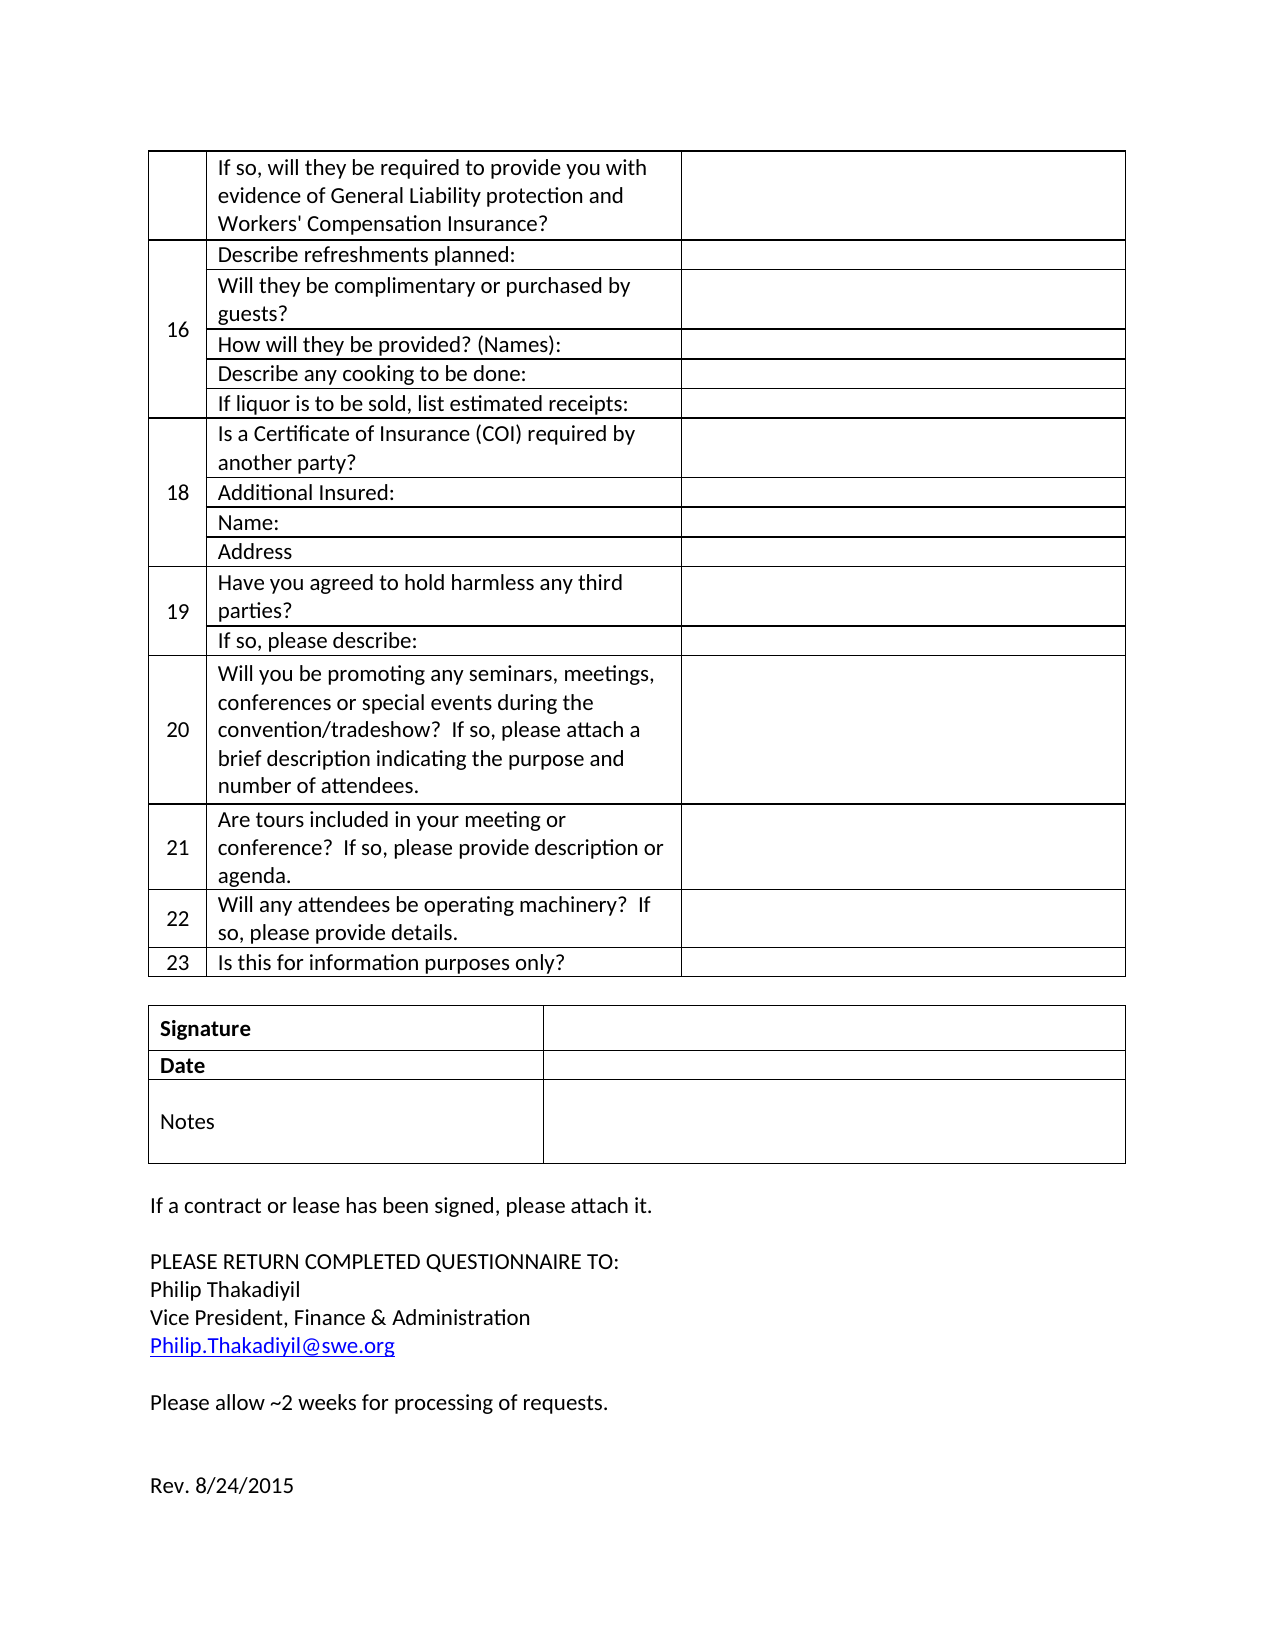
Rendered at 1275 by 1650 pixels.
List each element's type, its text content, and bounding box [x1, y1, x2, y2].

text If a contract or lease has been signed, please attach it. [150, 1191, 1125, 1219]
text Rev. 8/24/2015 [150, 1472, 1125, 1500]
table_cell Are tours included in your meeting or conference? If so, please provide description or agenda. [207, 805, 681, 889]
table_cell 15 [149, 152, 206, 239]
table_cell [682, 948, 1125, 976]
table_cell [682, 805, 1125, 889]
text PLEASE RETURN COMPLETED QUESTIONNAIRE TO: [150, 1247, 1125, 1276]
table_cell 19 [149, 567, 206, 655]
table_cell [682, 419, 1125, 477]
table_cell Notes [149, 1080, 543, 1162]
table_cell Describe any cooking to be done: [207, 360, 681, 387]
table_cell [682, 270, 1125, 328]
table_cell [544, 1080, 1125, 1162]
table_header [544, 1006, 1125, 1050]
table_cell Will any attendees be operating machinery? If so, please provide details. [207, 890, 681, 946]
table_cell Is this for information purposes only? [207, 948, 681, 976]
table_cell How will they be provided? (Names): [207, 330, 681, 358]
table_cell 21 [149, 805, 206, 889]
table_cell 22 [149, 890, 206, 946]
table_cell Will you be promoting any seminars, meetings, conferences or special events during the convention/tradeshow? If so, please attach a brief description indicating the purpose and number of attendees. [207, 656, 681, 803]
table_cell [682, 508, 1125, 536]
text Vice President, Finance & Administration [150, 1303, 1125, 1332]
table_cell [682, 152, 1125, 239]
table_cell [682, 890, 1125, 946]
table_cell 18 [149, 419, 206, 566]
table_cell Have you agreed to hold harmless any third parties? [207, 567, 681, 625]
table_cell [682, 656, 1125, 803]
table_cell Date [149, 1051, 543, 1079]
table_cell Will they be complimentary or purchased by guests? [207, 270, 681, 328]
table_cell [682, 567, 1125, 625]
table_cell If liquor is to be sold, list estimated receipts: [207, 389, 681, 417]
table_cell [682, 241, 1125, 269]
table_cell Name: [207, 508, 681, 536]
table_cell 23 [149, 948, 206, 976]
table_cell If so, will they be required to provide you with evidence of General Liability protection and Workers' Compensation Insurance? [207, 152, 681, 239]
text Please allow ~2 weeks for processing of requests. [150, 1388, 1125, 1416]
table_header Signature [149, 1006, 543, 1050]
table_cell 20 [149, 656, 206, 803]
table_cell [682, 538, 1125, 566]
table_cell 16 [149, 241, 206, 417]
table_cell Is a Certificate of Insurance (COI) required by another party? [207, 419, 681, 477]
table_cell Describe refreshments planned: [207, 241, 681, 269]
table_cell [544, 1051, 1125, 1079]
table_cell [682, 389, 1125, 417]
table_cell Additional Insured: [207, 478, 681, 506]
table_cell [682, 627, 1125, 655]
table_cell [682, 330, 1125, 358]
table_cell Address [207, 538, 681, 566]
table_cell [682, 360, 1125, 387]
table_cell [682, 478, 1125, 506]
text Philip.Thakadiyil@swe.org [150, 1332, 1125, 1359]
table_cell If so, please describe: [207, 627, 681, 655]
text Philip Thakadiyil [150, 1276, 1125, 1303]
